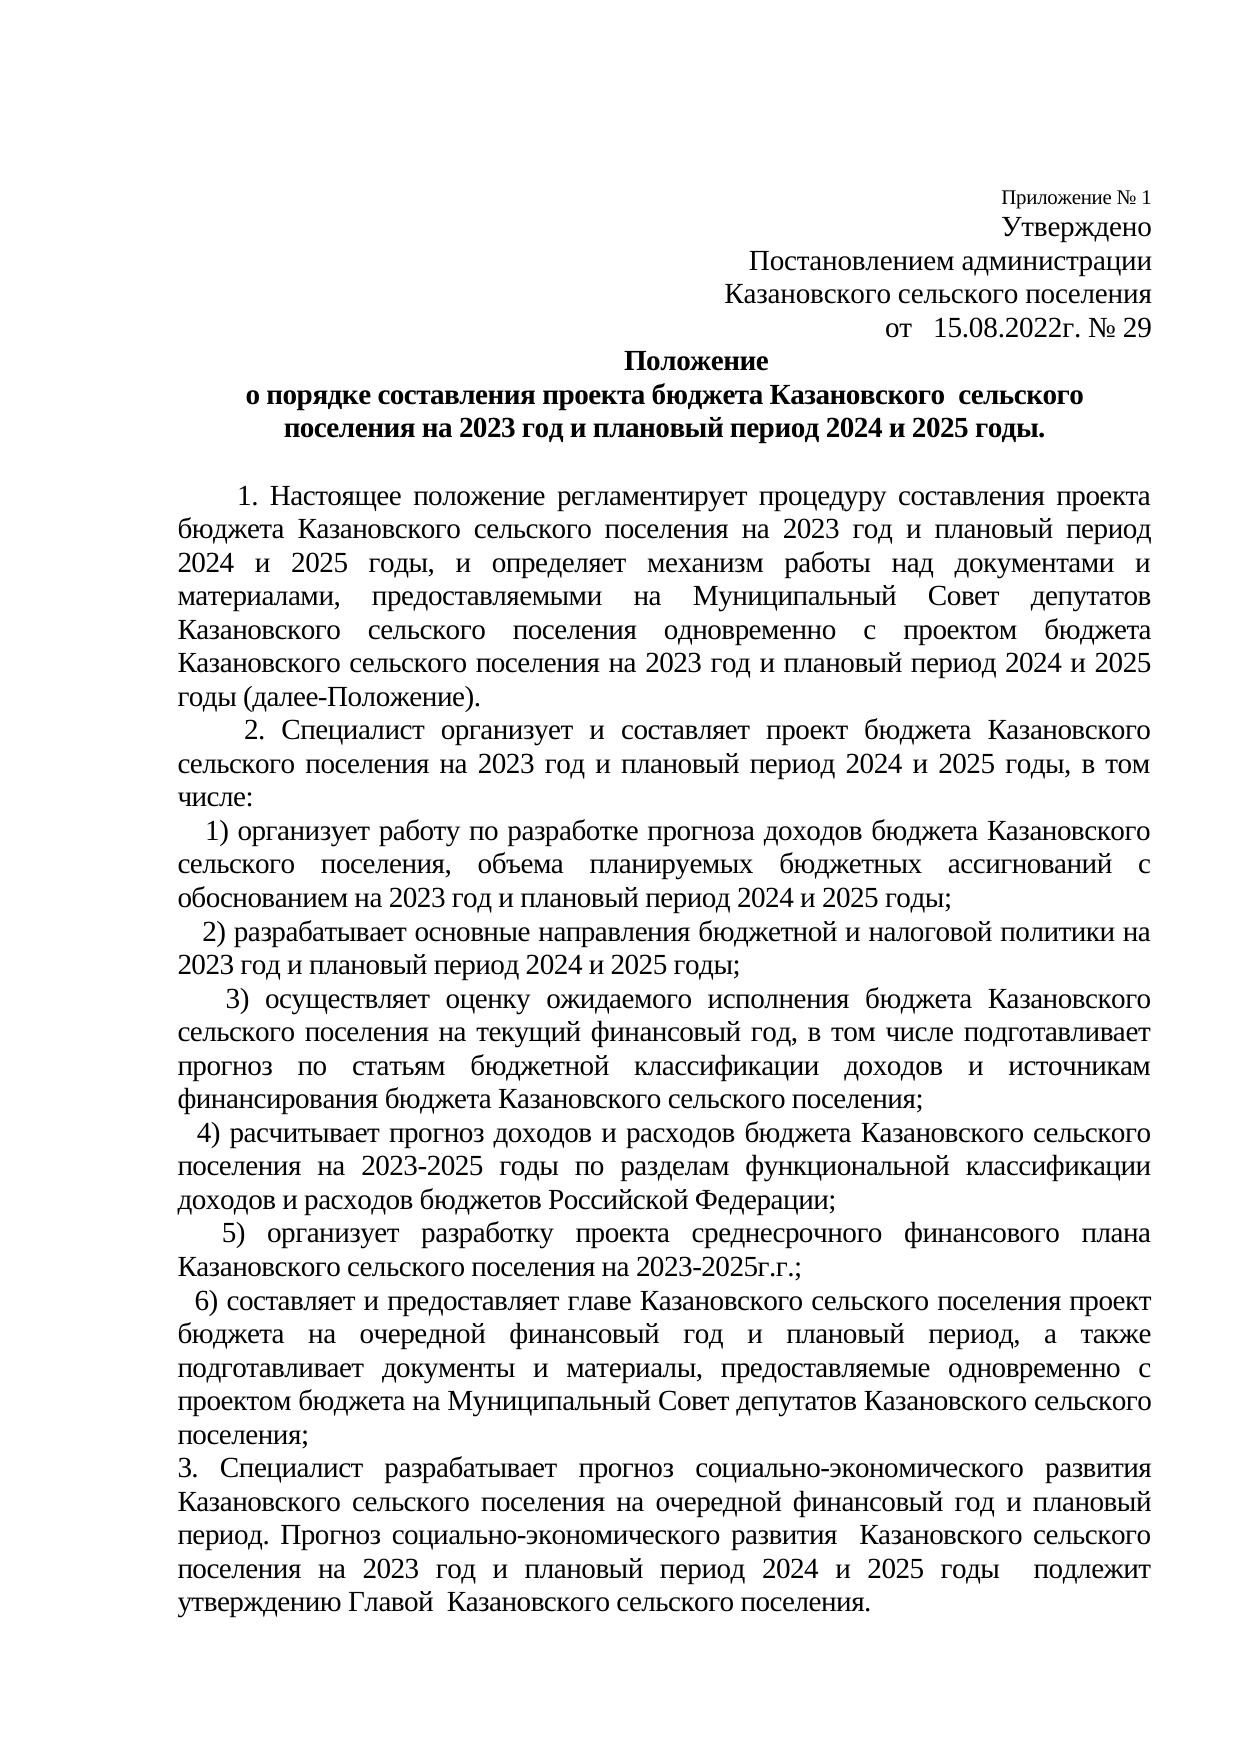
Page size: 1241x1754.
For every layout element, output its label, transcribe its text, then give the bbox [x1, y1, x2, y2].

text 4) расчитывает прогноз доходов и расходов бюджета Казановского сельского поселения на 2023-2025 годы по разделам функциональной классификации доходов и расходов бюджетов Российской Федерации; [177, 1115, 1152, 1216]
text 2) разрабатывает основные направления бюджетной и налоговой политики на 2023 год и плановый период 2024 и 2025 годы; [177, 914, 1152, 981]
text Приложение № 1 [177, 185, 1152, 209]
text 6) составляет и предоставляет главе Казановского сельского поселения проект бюджета на очередной финансовый год и плановый период, а также подготавливает документы и материалы, предоставляемые одновременно с проектом бюджета на Муниципальный Совет депутатов Казановского сельского поселения; [177, 1283, 1152, 1450]
text 3. Специалист разрабатывает прогноз социально-экономического развития Казановского сельского поселения на очередной финансовый год и плановый период. Прогноз социально-экономического развития Казановского сельского поселения на 2023 год и плановый период 2024 и 2025 годы подлежит утверждению Главой Казановского сельского поселения. [177, 1450, 1152, 1618]
text Утверждено Постановлением администрации Казановского сельского поселения [177, 209, 1152, 310]
text 5) организует разработку проекта среднесрочного финансового плана Казановского сельского поселения на 2023-2025г.г.; [177, 1216, 1152, 1283]
text 1. Настоящее положение регламентирует процедуру составления проекта бюджета Казановского сельского поселения на 2023 год и плановый период 2024 и 2025 годы, и определяет механизм работы над документами и материалами, предоставляемыми на Муниципальный Совет депутатов Казановского сельского поселения одновременно с проектом бюджета Казановского сельского поселения на 2023 год и плановый период 2024 и 2025 годы (далее-Положение). [177, 478, 1152, 712]
text 1) организует работу по разработке прогноза доходов бюджета Казановского сельского поселения, объема планируемых бюджетных ассигнований с обоснованием на 2023 год и плановый период 2024 и 2025 годы; [177, 813, 1152, 914]
text Положение [177, 343, 1152, 377]
text 2. Специалист организует и составляет проект бюджета Казановского сельского поселения на 2023 год и плановый период 2024 и 2025 годы, в том числе: [177, 712, 1152, 813]
text от 15.08.2022г. № 29 [177, 310, 1152, 343]
text о порядке составления проекта бюджета Казановского сельского поселения на 2023 год и плановый период 2024 и 2025 годы. [177, 377, 1152, 444]
text 3) осуществляет оценку ожидаемого исполнения бюджета Казановского сельского поселения на текущий финансовый год, в том числе подготавливает прогноз по статьям бюджетной классификации доходов и источникам финансирования бюджета Казановского сельского поселения; [177, 981, 1152, 1115]
